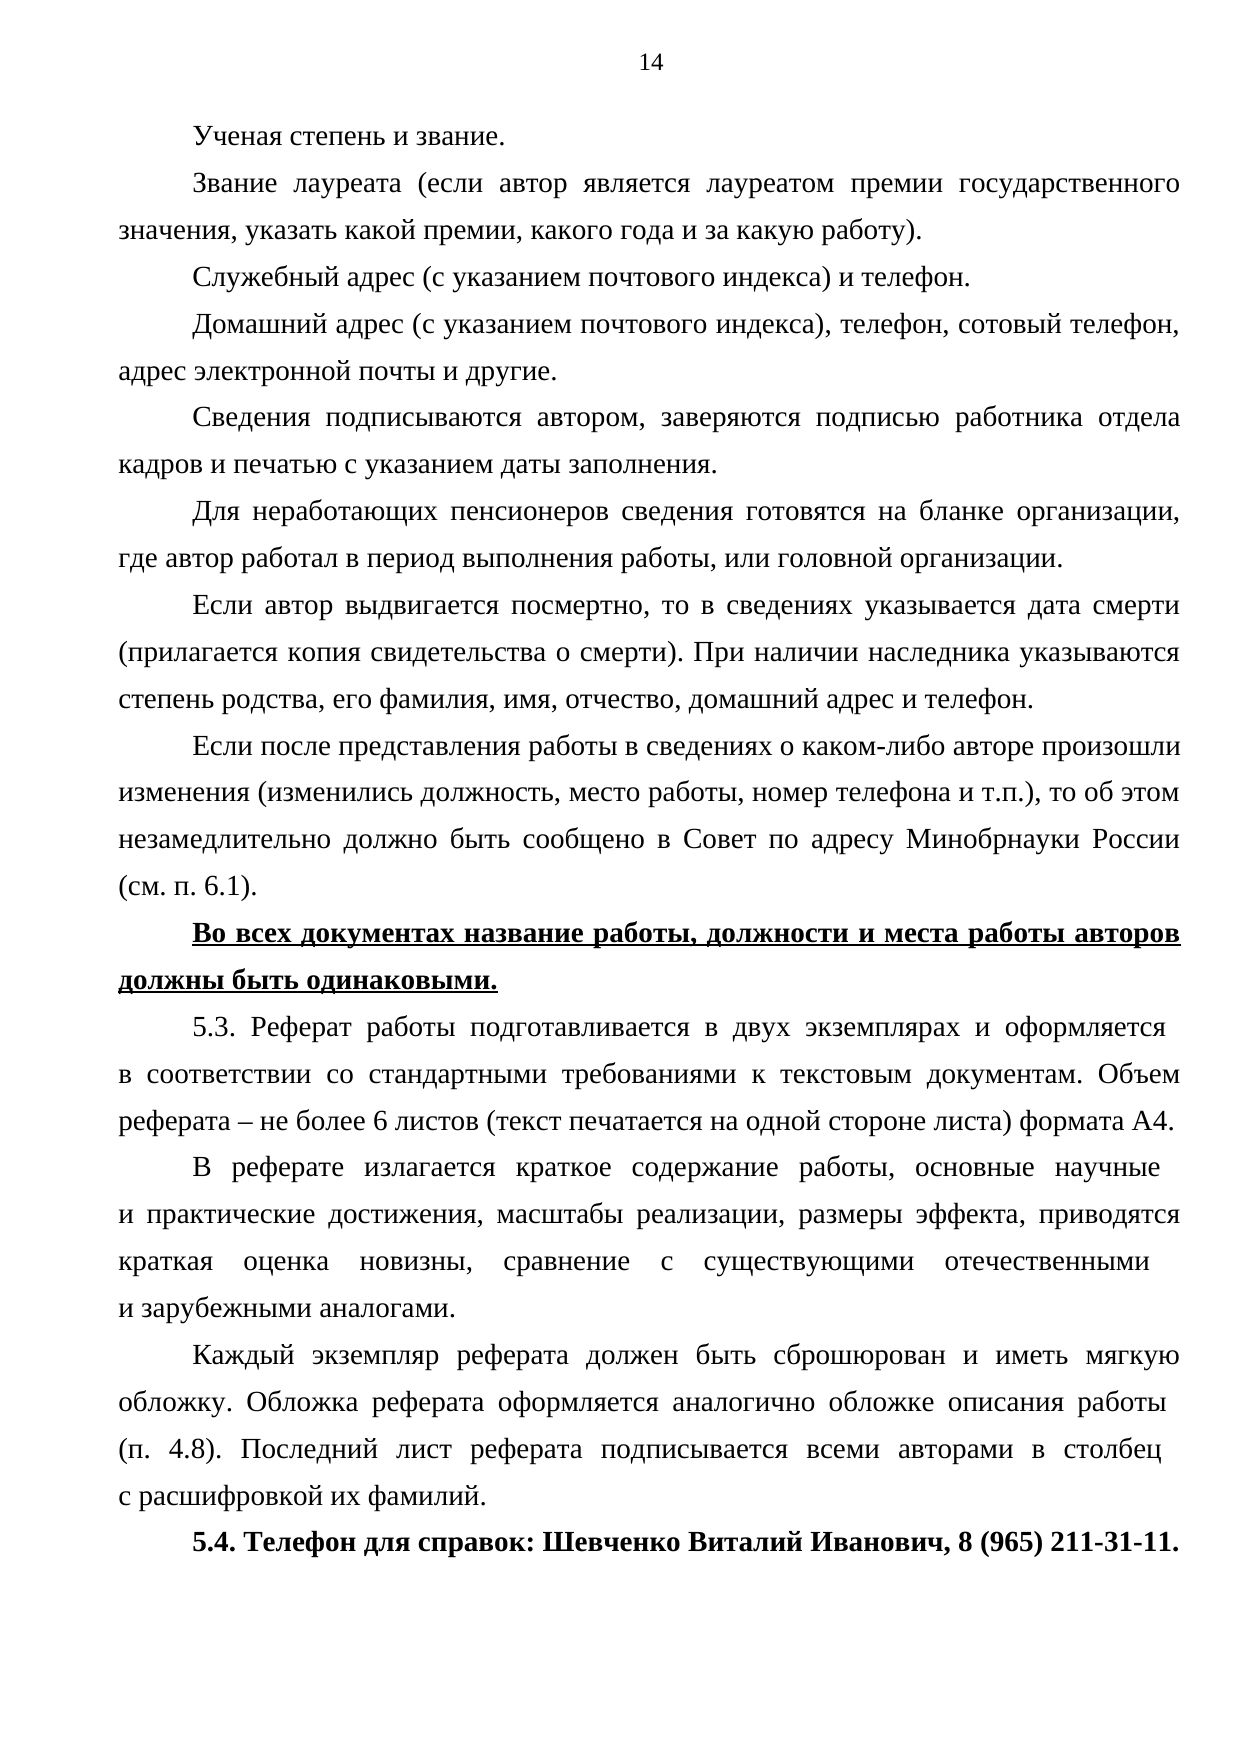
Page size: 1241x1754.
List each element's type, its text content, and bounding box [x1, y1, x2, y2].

text 5.3. Реферат работы подготавливается в двух экземплярах и оформляется в соответствии со стандартными требованиями к текстовым документам. Объем реферата – не более 6 листов (текст печатается на одной стороне листа) формата А4. [118, 1009, 1181, 1136]
text Каждый экземпляр реферата должен быть сброшюрован и иметь мягкую обложку. Обложка реферата оформляется аналогично обложке описания работы (п. 4.8). Последний лист реферата подписывается всеми авторами в столбец с расшифровкой их фамилий. [118, 1337, 1181, 1511]
text Если автор выдвигается посмертно, то в сведениях указывается дата смерти (прилагается копия свидетельства о смерти). При наличии наследника указываются степень родства, его фамилия, имя, отчество, домашний адрес и телефон. [118, 587, 1181, 714]
text Звание лауреата (если автор является лауреатом премии государственного значения, указать какой премии, какого года и за какую работу). [118, 165, 1181, 246]
text Домашний адрес (с указанием почтового индекса), телефон, сотовый телефон, адрес электронной почты и другие. [118, 306, 1181, 386]
text В реферате излагается краткое содержание работы, основные научные и практические достижения, масштабы реализации, размеры эффекта, приводятся краткая оценка новизны, сравнение с существующими отечественными и зарубежными аналогами. [118, 1149, 1181, 1324]
text 5.4. Телефон для справок: Шевченко Виталий Иванович, 8 (965) 211-31-11. [118, 1524, 1181, 1558]
text Если после представления работы в сведениях о каком-либо авторе произошли изменения (изменились должность, место работы, номер телефона и т.п.), то об этом незамедлительно должно быть сообщено в Совет по адресу Минобрнауки России (см. п. 6.1). [118, 728, 1181, 902]
text Сведения подписываются автором, заверяются подписью работника отдела кадров и печатью с указанием даты заполнения. [118, 399, 1181, 480]
text Служебный адрес (с указанием почтового индекса) и телефон. [118, 259, 1181, 292]
text Для неработающих пенсионеров сведения готовятся на бланке организации, где автор работал в период выполнения работы, или головной организации. [118, 493, 1181, 574]
text Ученая степень и звание. [118, 118, 1181, 152]
text Во всех документах название работы, должности и места работы авторов должны быть одинаковыми. [118, 915, 1181, 996]
